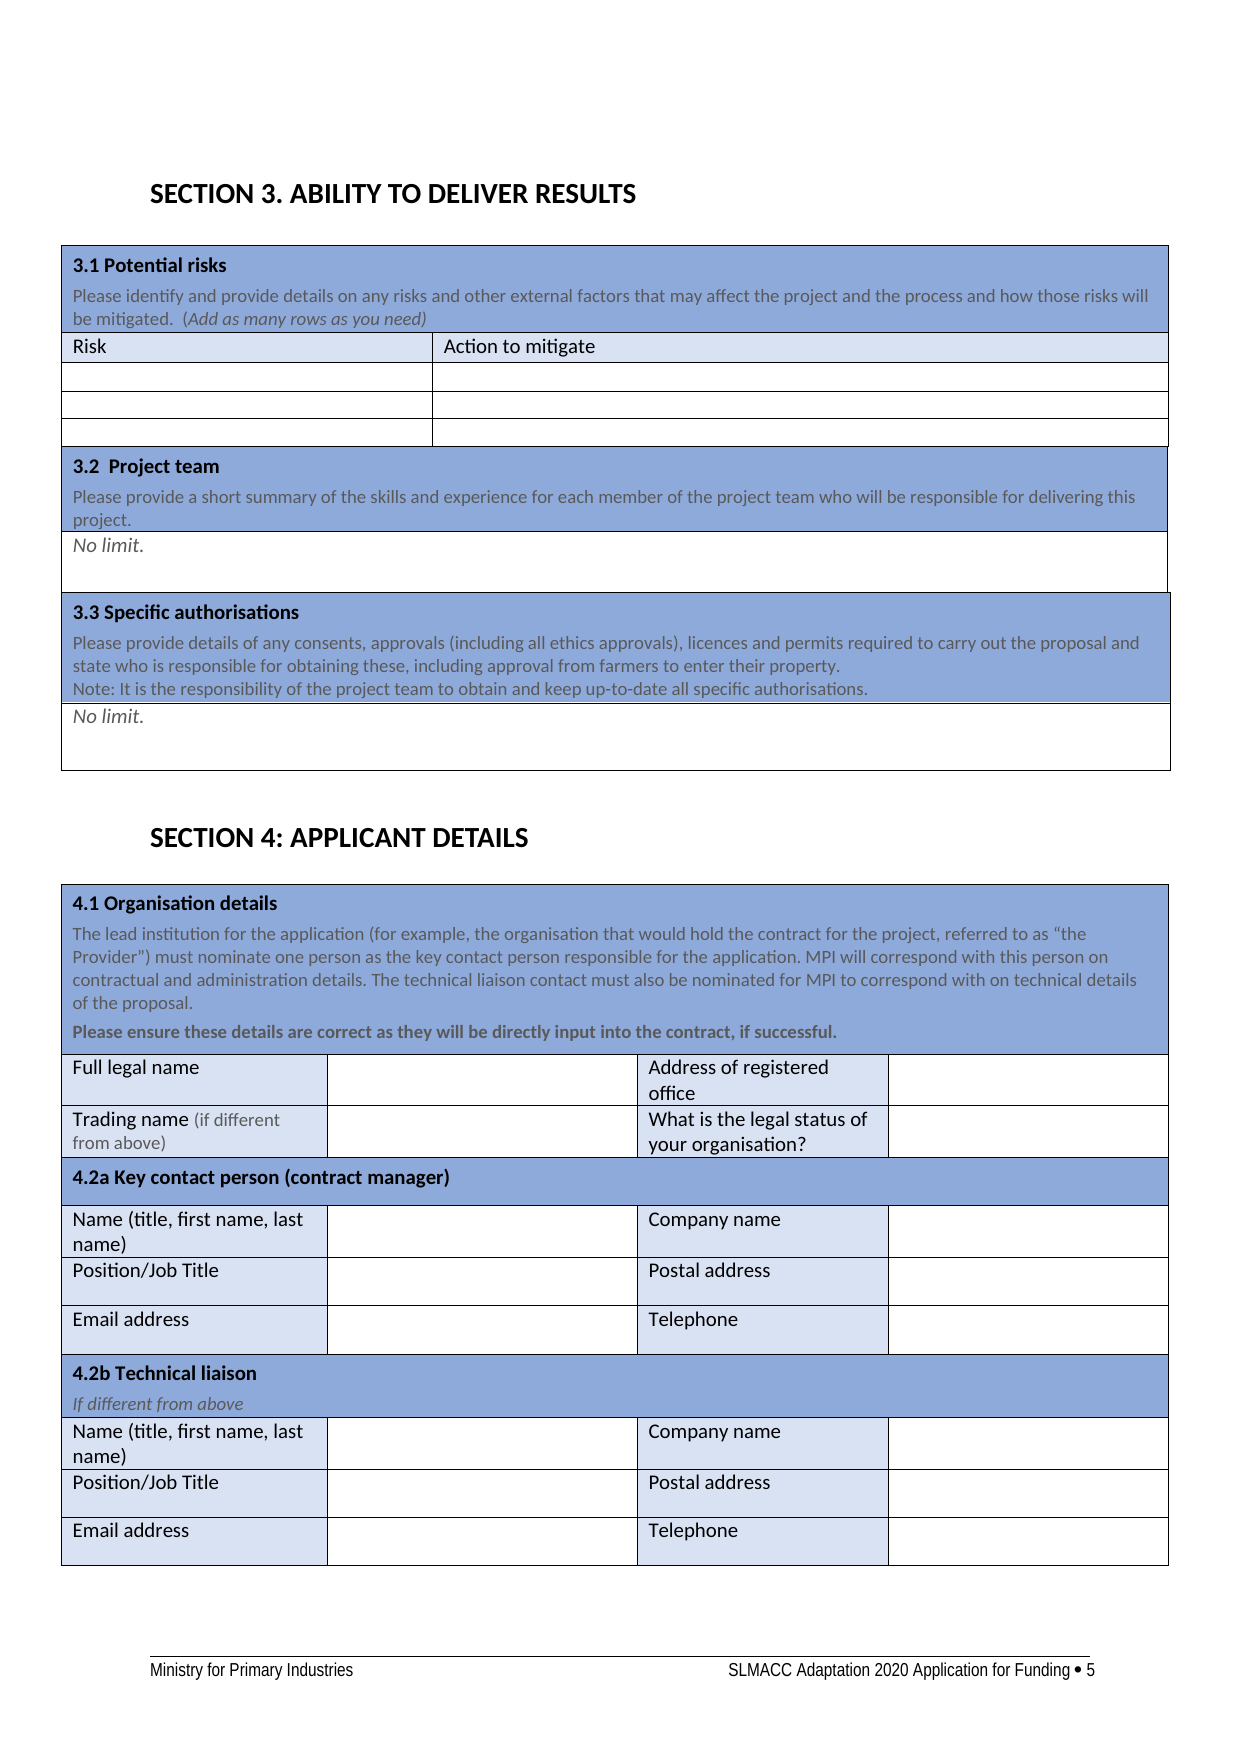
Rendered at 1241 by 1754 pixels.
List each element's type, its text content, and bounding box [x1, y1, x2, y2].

table_cell 3.2 Project team Please provide a short summary of the skills and experience for each member of the project team who will be responsible for delivering this project. [62, 447, 1167, 531]
table_cell Risk [62, 333, 432, 362]
table_cell [328, 1258, 637, 1305]
table_header 4.1 Organisation details The lead institution for the application (for example, the organisation that would hold the contract for the project, referred to as “the Provider”) must nominate one person as the key contact person responsible for the application. MPI will correspond with this person on contractual and administration details. The technical liaison contact must also be nominated for MPI to correspond with on technical details of the proposal. Please ensure these details are correct as they will be directly input into the contract, if successful. [62, 885, 1168, 1054]
table_cell Email address [62, 1306, 327, 1354]
table_cell Action to mitigate [433, 333, 1168, 362]
table_cell Company name [638, 1418, 888, 1469]
table_cell 4.2b Technical liaison If different from above [62, 1355, 1168, 1417]
table_cell [328, 1470, 637, 1517]
table_cell [889, 1306, 1168, 1354]
table_cell Postal address [638, 1470, 888, 1517]
table_cell Position/Job Title [62, 1470, 327, 1517]
table_cell [889, 1206, 1168, 1257]
table_cell [328, 1518, 637, 1565]
table_cell [889, 1418, 1168, 1469]
subtitle SECTION 4: APPLICANT DETAILS [150, 819, 1090, 855]
table_cell Company name [638, 1206, 888, 1257]
table_cell Trading name (if different from above) [62, 1106, 327, 1157]
table_cell No limit. [62, 704, 1170, 770]
table_cell [62, 363, 432, 391]
table_cell [433, 363, 1168, 391]
table_cell [328, 1418, 637, 1469]
table_cell [328, 1306, 637, 1354]
table_cell Address of registered office [638, 1055, 888, 1105]
table_cell Name (title, first name, last name) [62, 1418, 327, 1469]
table_cell [889, 1106, 1168, 1157]
table_cell [62, 392, 432, 418]
table_header 3.1 Potential risks Please identify and provide details on any risks and other external factors that may affect the project and the process and how those risks will be mitigated. (Add as many rows as you need) [62, 246, 1168, 332]
table_cell Name (title, first name, last name) [62, 1206, 327, 1257]
table_cell Position/Job Title [62, 1258, 327, 1305]
table_cell [889, 1055, 1168, 1105]
table_cell No limit. [62, 532, 1167, 592]
table_cell [433, 392, 1168, 418]
table_cell [889, 1518, 1168, 1565]
table_cell 3.3 Specific authorisations Please provide details of any consents, approvals (including all ethics approvals), licences and permits required to carry out the proposal and state who is responsible for obtaining these, including approval from farmers to enter their property. Note: It is the responsibility of the project team to obtain and keep up-to-date all specific authorisations. [62, 593, 1170, 702]
table_cell What is the legal status of your organisation? [638, 1106, 888, 1157]
table_cell [889, 1258, 1168, 1305]
table_cell [328, 1106, 637, 1157]
table_cell [62, 419, 432, 446]
table_cell Telephone [638, 1518, 888, 1565]
table_cell [328, 1055, 637, 1105]
table_cell Email address [62, 1518, 327, 1565]
table_cell Full legal name [62, 1055, 327, 1105]
table_cell [328, 1206, 637, 1257]
table_cell Postal address [638, 1258, 888, 1305]
subtitle SECTION 3. ABILITY TO DELIVER RESULTS [150, 175, 1090, 211]
table_cell [433, 419, 1168, 446]
table_cell [889, 1470, 1168, 1517]
table_cell 4.2a Key contact person (contract manager) [62, 1158, 1168, 1205]
table_cell Telephone [638, 1306, 888, 1354]
